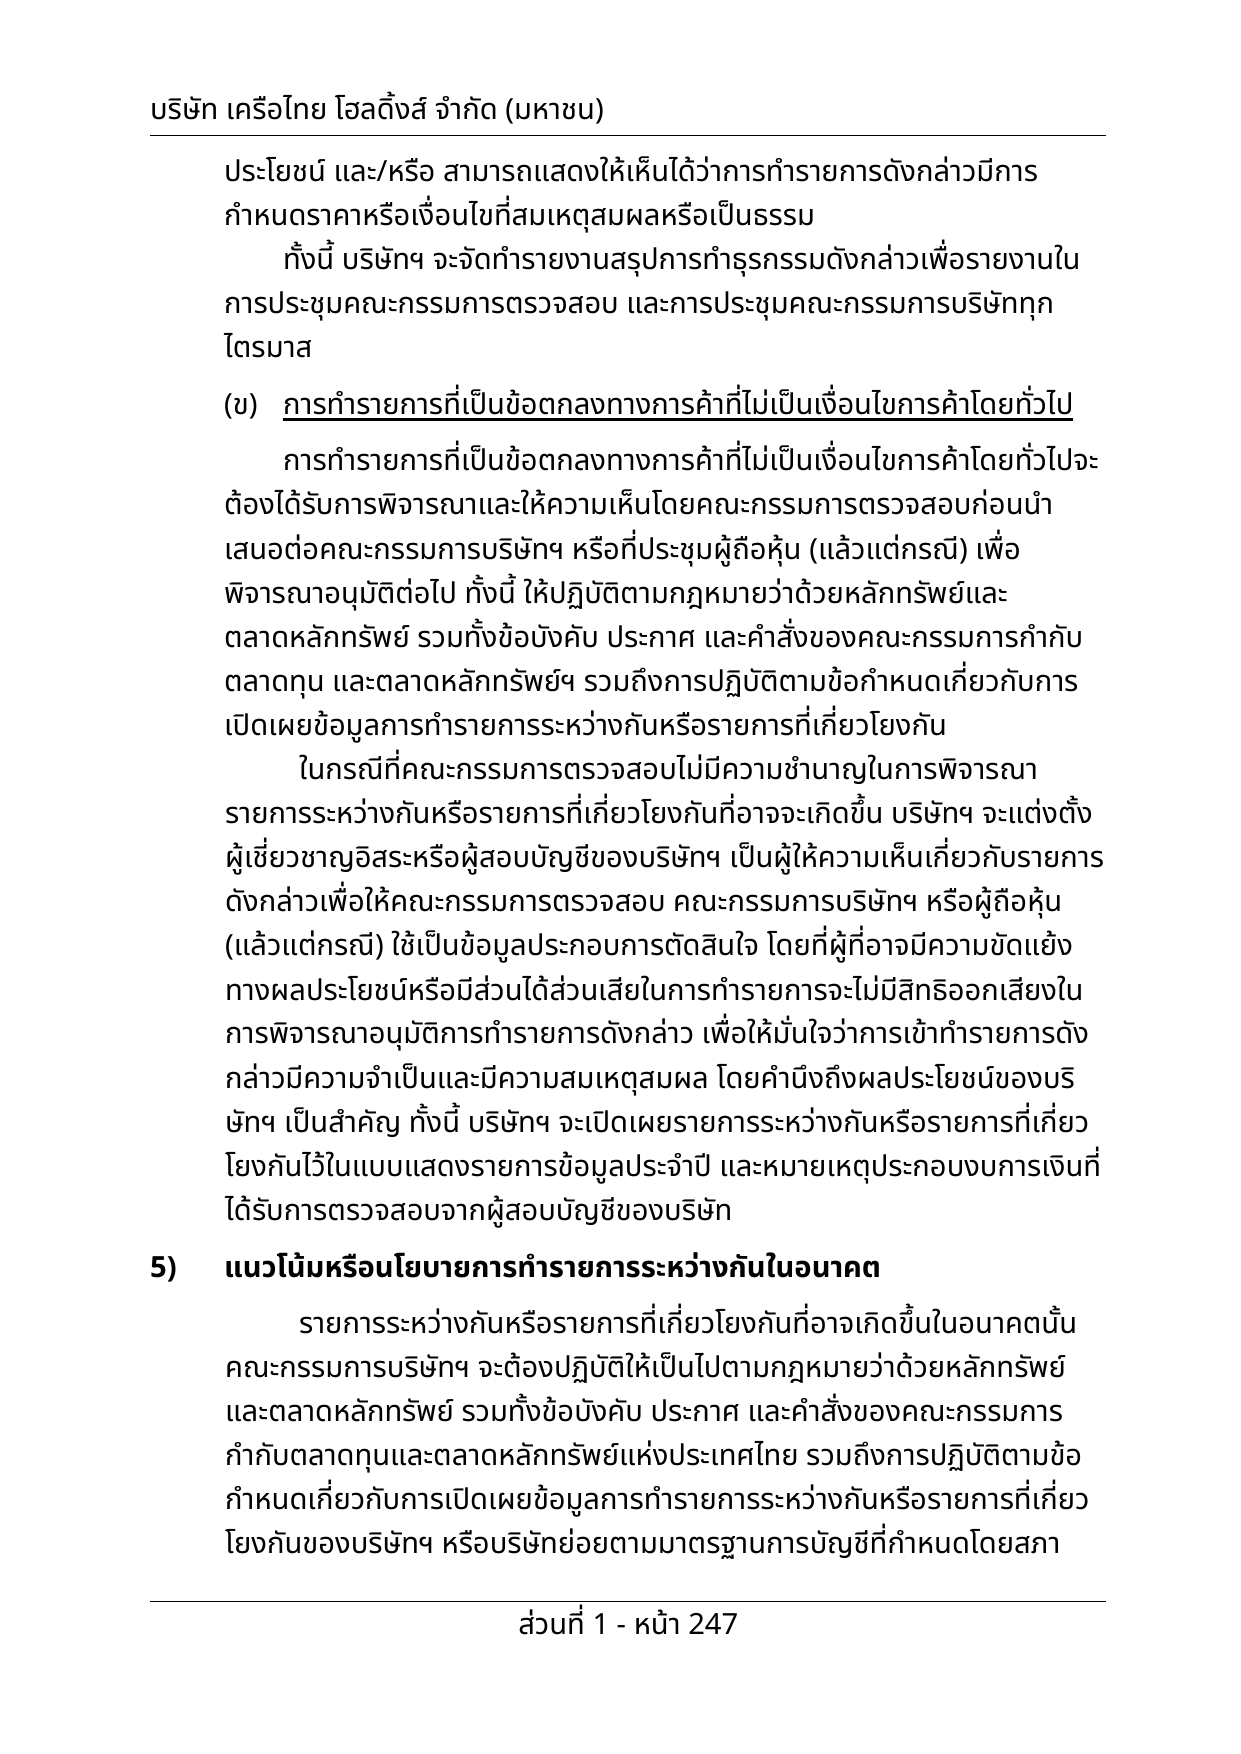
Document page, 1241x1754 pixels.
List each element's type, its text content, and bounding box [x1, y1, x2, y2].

text ทั้งนี้ บริษัทฯ จะจัดทำรายงานสรุปการทำธุรกรรมดังกล่าวเพื่อรายงานในการประชุมคณะกรรมการตรวจสอบ และการประชุมคณะกรรมการบริษัททุกไตรมาส [224, 238, 1106, 371]
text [224, 150, 1106, 238]
list การทำรายการที่เป็นข้อตกลงทางการค้าที่ไม่เป็นเงื่อนไขการค้าโดยทั่วไป [224, 383, 1106, 427]
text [225, 1303, 1106, 1567]
text ในกรณีที่คณะกรรมการตรวจสอบไม่มีความชำนาญในการพิจารณารายการระหว่างกันหรือรายการที่เกี่ยวโยงกันที่อาจจะเกิดขึ้น บริษัทฯ จะแต่งตั้งผู้เชี่ยวชาญอิสระหรือผู้สอบบัญชีของบริษัทฯ เป็นผู้ให้ความเห็นเกี่ยวกับรายการดังกล่าวเพื่อให้คณะกรรมการตรวจสอบ คณะกรรมการบริษัทฯ หรือผู้ถือหุ้น (แล้วแต่กรณี) ใช้เป็นข้อมูลประกอบการตัดสินใจ โดยที่ผู้ที่อาจมีความขัดแย้งทางผลประโยชน์หรือมีส่วนได้ส่วนเสียในการทำรายการจะไม่มีสิทธิออกเสียงในการพิจารณาอนุมัติการทำรายการดังกล่าว เพื่อให้มั่นใจว่าการเข้าทำรายการดังกล่าวมีความจำเป็นและมีความสมเหตุสมผล โดยคำนึงถึงผลประโยชน์ของบริษัทฯ เป็นสำคัญ ทั้งนี้ บริษัทฯ จะเปิดเผยรายการระหว่างกันหรือรายการที่เกี่ยวโยงกันไว้ในแบบแสดงรายการข้อมูลประจำปี และหมายเหตุประกอบงบการเงินที่ได้รับการตรวจสอบจากผู้สอบบัญชีของบริษัท [225, 748, 1106, 1233]
list แนวโน้มหรือนโยบายการทำรายการระหว่างกันในอนาคต [150, 1246, 1106, 1290]
text การทำรายการที่เป็นข้อตกลงทางการค้าที่ไม่เป็นเงื่อนไขการค้าโดยทั่วไปจะต้องได้รับการพิจารณาและให้ความเห็นโดยคณะกรรมการตรวจสอบก่อนนำเสนอต่อคณะกรรมการบริษัทฯ หรือที่ประชุมผู้ถือหุ้น (แล้วแต่กรณี) เพื่อพิจารณาอนุมัติต่อไป ทั้งนี้ ให้ปฏิบัติตามกฎหมายว่าด้วยหลักทรัพย์และตลาดหลักทรัพย์ รวมทั้งข้อบังคับ ประกาศ และคำสั่งของคณะกรรมการกำกับตลาดทุน และตลาดหลักทรัพย์ฯ รวมถึงการปฏิบัติตามข้อกำหนดเกี่ยวกับการเปิดเผยข้อมูลการทำรายการระหว่างกันหรือรายการที่เกี่ยวโยงกัน [224, 440, 1106, 748]
